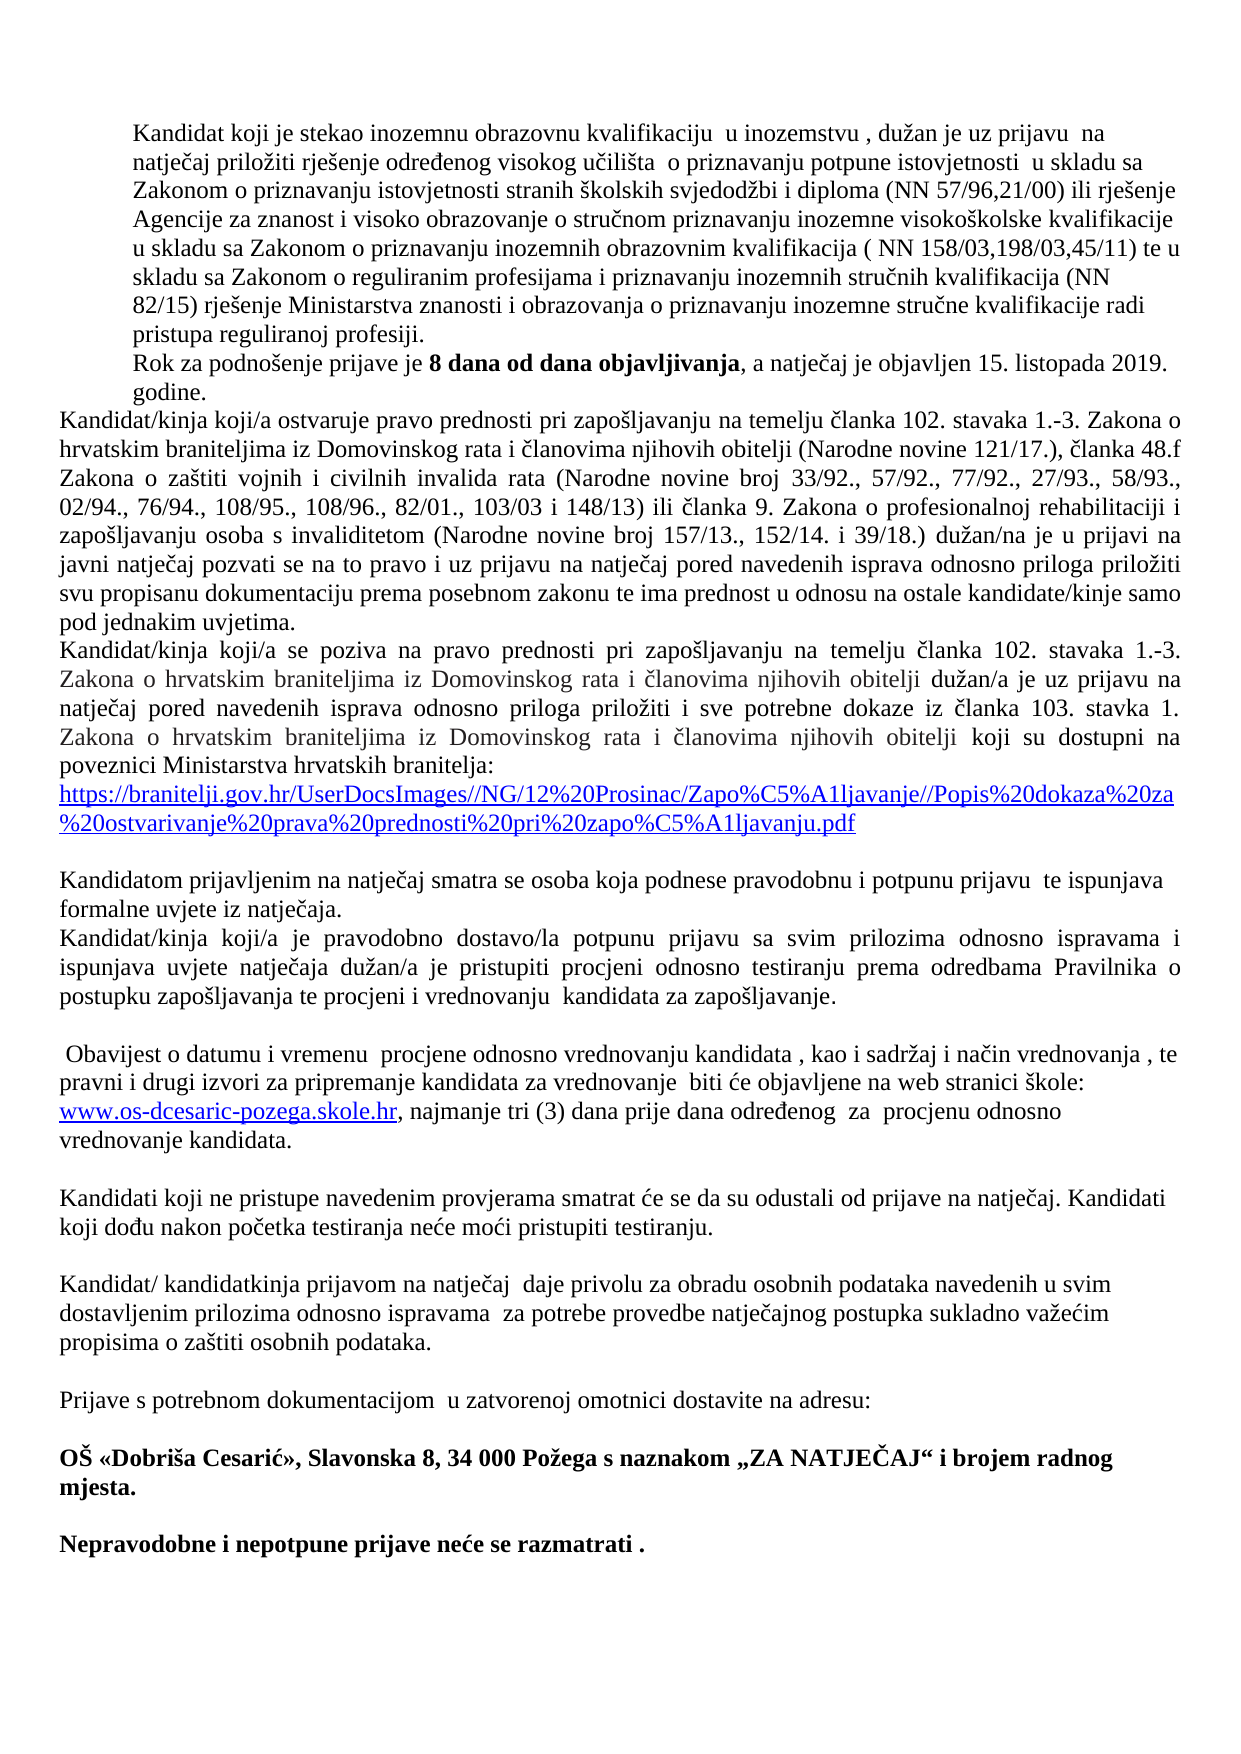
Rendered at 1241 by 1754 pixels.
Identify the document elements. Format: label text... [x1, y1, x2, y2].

text Kandidati koji ne pristupe navedenim provjerama smatrat će se da su odustali od prijave na natječaj. Kandidati koji dođu nakon početka testiranja neće moći pristupiti testiranju. [59, 1183, 1181, 1240]
text Kandidat/kinja koji/a je pravodobno dostavo/la potpunu prijavu sa svim prilozima odnosno ispravama i ispunjava uvjete natječaja dužan/a je pristupiti procjeni odnosno testiranju prema odredbama Pravilnika o postupku zapošljavanja te procjeni i vrednovanju kandidata za zapošljavanje. [59, 923, 1181, 1009]
text https://branitelji.gov.hr/UserDocsImages//NG/12%20Prosinac/Zapo%C5%A1ljavanje//Popis%20dokaza%20za%20ostvarivanje%20prava%20prednosti%20pri%20zapo%C5%A1ljavanju.pdf [59, 779, 1181, 837]
text Kandidat/kinja koji/a se poziva na pravo prednosti pri zapošljavanju na temelju članka 102. stavaka 1.-3. Zakona o hrvatskim braniteljima iz Domovinskog rata i članovima njihovih obitelji dužan/a je uz prijavu na natječaj pored navedenih isprava odnosno priloga priložiti i sve potrebne dokaze iz članka 103. stavka 1. Zakona o hrvatskim braniteljima iz Domovinskog rata i članovima njihovih obitelji koji su dostupni na poveznici Ministarstva hrvatskih branitelja: [59, 636, 1181, 779]
text Prijave s potrebnom dokumentacijom u zatvorenoj omotnici dostavite na adresu: [59, 1385, 1181, 1414]
text Kandidatom prijavljenim na natječaj smatra se osoba koja podnese pravodobnu i potpunu prijavu te ispunjava formalne uvjete iz natječaja. [59, 866, 1181, 923]
text Kandidat/kinja koji/a ostvaruje pravo prednosti pri zapošljavanju na temelju članka 102. stavaka 1.-3. Zakona o hrvatskim braniteljima iz Domovinskog rata i članovima njihovih obitelji (Narodne novine 121/17.), članka 48.f Zakona o zaštiti vojnih i civilnih invalida rata (Narodne novine broj 33/92., 57/92., 77/92., 27/93., 58/93., 02/94., 76/94., 108/95., 108/96., 82/01., 103/03 i 148/13) ili članka 9. Zakona o profesionalnoj rehabilitaciji i zapošljavanju osoba s invaliditetom (Narodne novine broj 157/13., 152/14. i 39/18.) dužan/na je u prijavi na javni natječaj pozvati se na to pravo i uz prijavu na natječaj pored navedenih isprava odnosno priloga priložiti svu propisanu dokumentaciju prema posebnom zakonu te ima prednost u odnosu na ostale kandidate/kinje samo pod jednakim uvjetima. [59, 406, 1181, 636]
text Obavijest o datumu i vremenu procjene odnosno vrednovanju kandidata , kao i sadržaj i način vrednovanja , te pravni i drugi izvori za pripremanje kandidata za vrednovanje biti će objavljene na web stranici škole: www.os-dcesaric-pozega.skole.hr, najmanje tri (3) dana prije dana određenog za procjenu odnosno vrednovanje kandidata. [59, 1039, 1181, 1154]
text Kandidat koji je stekao inozemnu obrazovnu kvalifikaciju u inozemstvu , dužan je uz prijavu na natječaj priložiti rješenje određenog visokog učilišta o priznavanju potpune istovjetnosti u skladu sa Zakonom o priznavanju istovjetnosti stranih školskih svjedodžbi i diploma (NN 57/96,21/00) ili rješenje Agencije za znanost i visoko obrazovanje o stručnom priznavanju inozemne visokoškolske kvalifikacije u skladu sa Zakonom o priznavanju inozemnih obrazovnim kvalifikacija ( NN 158/03,198/03,45/11) te u skladu sa Zakonom o reguliranim profesijama i priznavanju inozemnih stručnih kvalifikacija (NN 82/15) rješenje Ministarstva znanosti i obrazovanja o priznavanju inozemne stručne kvalifikacije radi pristupa reguliranoj profesiji. [132, 118, 1181, 348]
text Rok za podnošenje prijave je 8 dana od dana objavljivanja, a natječaj je objavljen 15. listopada 2019. godine. [132, 348, 1181, 406]
text OŠ «Dobriša Cesarić», Slavonska 8, 34 000 Požega s naznakom „ZA NATJEČAJ“ i brojem radnog mjesta. [59, 1443, 1181, 1500]
text Nepravodobne i nepotpune prijave neće se razmatrati . [59, 1529, 1181, 1558]
text Kandidat/ kandidatkinja prijavom na natječaj daje privolu za obradu osobnih podataka navedenih u svim dostavljenim prilozima odnosno ispravama za potrebe provedbe natječajnog postupka sukladno važećim propisima o zaštiti osobnih podataka. [59, 1269, 1181, 1356]
